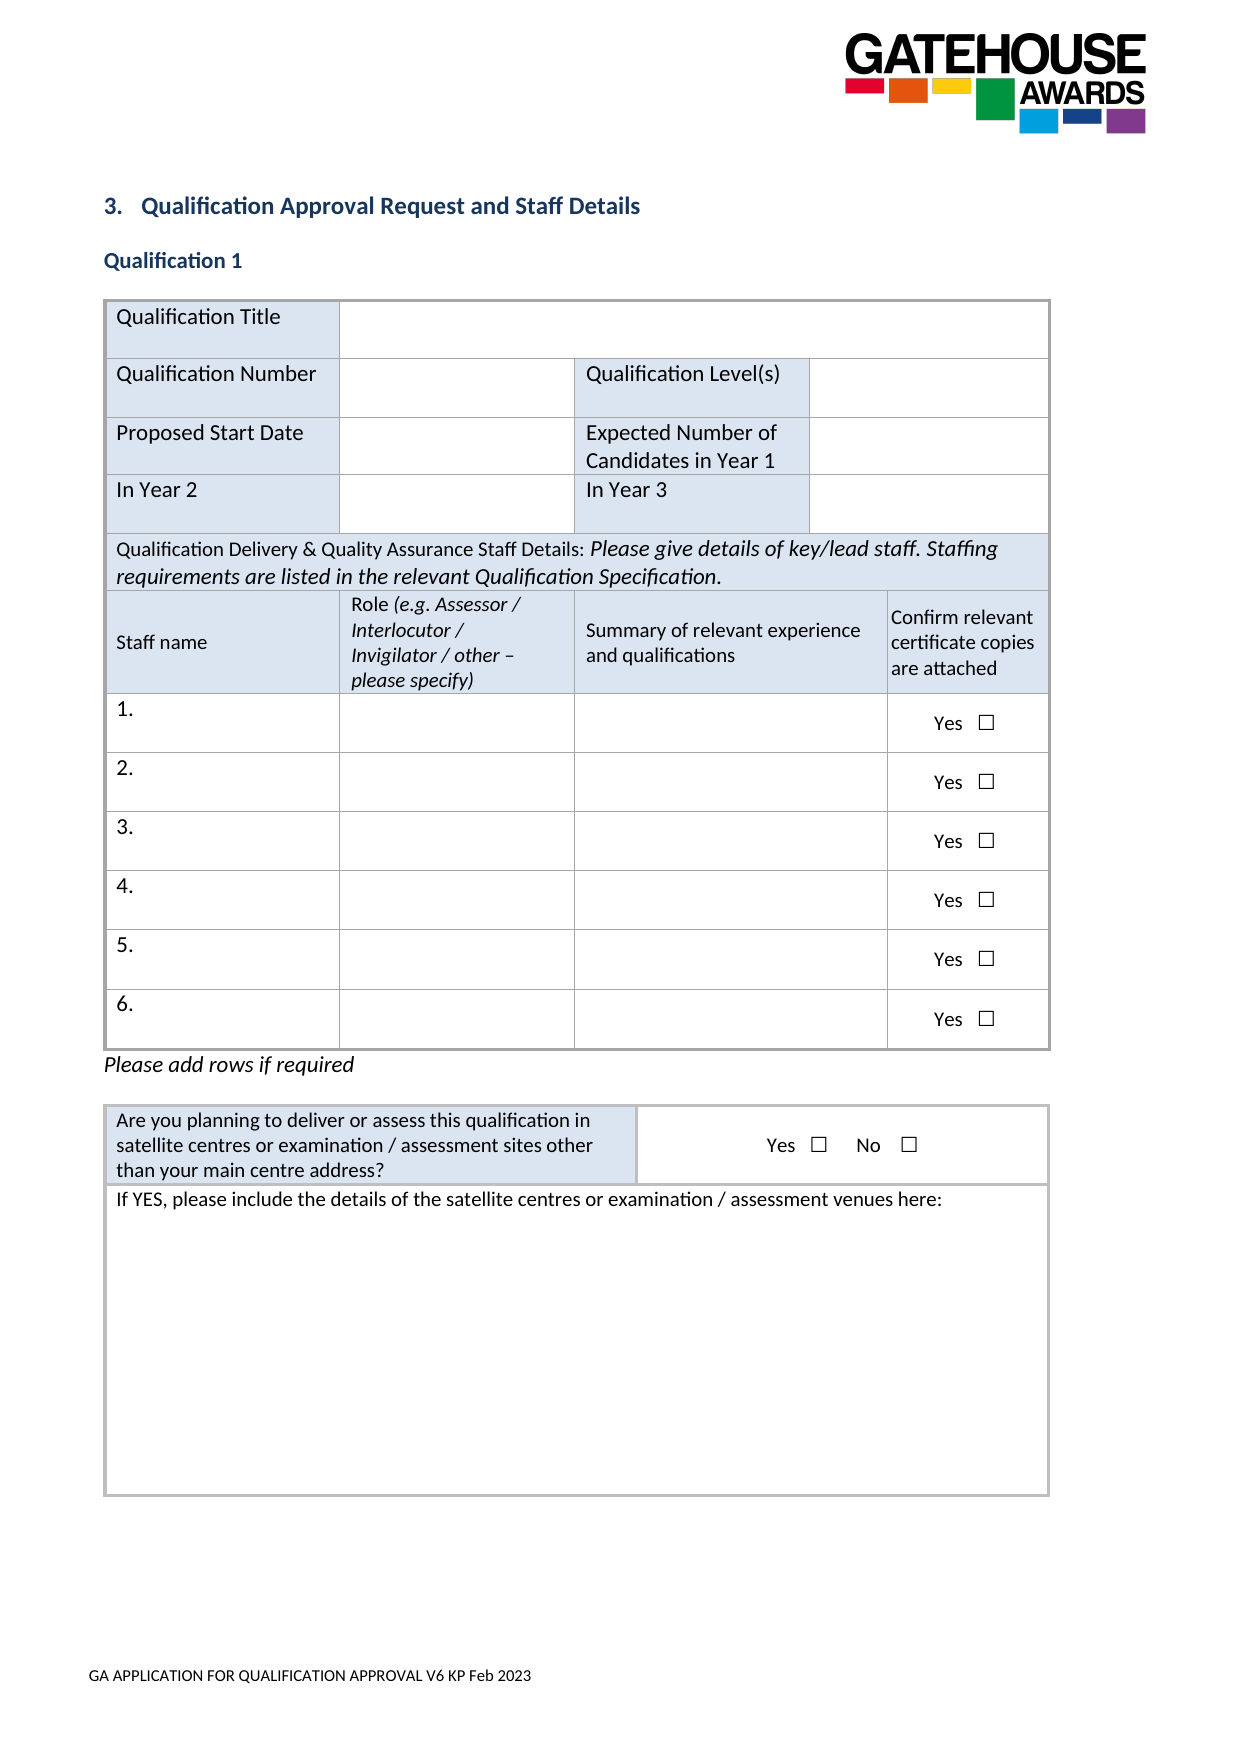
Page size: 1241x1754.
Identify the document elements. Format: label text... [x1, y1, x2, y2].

table_header Qualification Title [107, 302, 339, 358]
table_cell 6. [107, 990, 339, 1047]
table_cell [340, 753, 574, 811]
table_cell [340, 475, 574, 533]
table_cell [575, 871, 887, 929]
table_cell 4. [107, 871, 339, 929]
table_cell [340, 871, 574, 929]
table_cell Qualification Delivery & Quality Assurance Staff Details: Please give details of key/lead staff. Staffing requirements are listed in the relevant Qualification Specification. [107, 534, 1048, 590]
text Qualification 1 [103, 246, 1167, 274]
table_cell [575, 753, 887, 811]
table_cell Proposed Start Date [107, 418, 339, 474]
table_cell Confirm relevant certificate copies are attached [888, 591, 1048, 693]
list Qualification Approval Request and Staff Details [103, 190, 1167, 221]
table_cell Yes [888, 753, 1048, 811]
table_cell [575, 812, 887, 870]
table_cell Staff name [107, 591, 339, 693]
table_cell Yes [888, 990, 1048, 1047]
table_cell [575, 930, 887, 988]
table_cell Yes [888, 812, 1048, 870]
table_cell Yes [888, 694, 1048, 752]
text Please add rows if required [103, 1051, 1167, 1079]
table_header Yes No [638, 1107, 1047, 1183]
table_cell Summary of relevant experience and qualifications [575, 591, 887, 693]
table_header Are you planning to deliver or assess this qualification in satellite centres or examination / assessment sites other than your main centre address? [107, 1107, 635, 1183]
table_cell Expected Number of Candidates in Year 1 [575, 418, 809, 474]
table_cell Yes [888, 871, 1048, 929]
table_cell [340, 418, 574, 474]
table_cell [340, 930, 574, 988]
table_cell 3. [107, 812, 339, 870]
table_cell [575, 694, 887, 752]
table_cell Qualification Level(s) [575, 359, 809, 417]
table_cell Yes [888, 930, 1048, 988]
table_cell 1. [107, 694, 339, 752]
table_cell [340, 812, 574, 870]
table_header [340, 302, 1048, 358]
table_cell [340, 694, 574, 752]
table_cell [340, 359, 574, 417]
table_cell [810, 359, 1048, 417]
table_cell [575, 990, 887, 1047]
table_cell Role (e.g. Assessor / Interlocutor / Invigilator / other – please specify) [340, 591, 574, 693]
picture [824, 0, 1167, 166]
table_cell In Year 3 [575, 475, 809, 533]
table_cell [340, 990, 574, 1047]
table_cell 2. [107, 753, 339, 811]
table_cell 5. [107, 930, 339, 988]
table_cell In Year 2 [107, 475, 339, 533]
table_cell [810, 418, 1048, 474]
table_cell [810, 475, 1048, 533]
table_cell If YES, please include the details of the satellite centres or examination / assessment venues here: [107, 1186, 1047, 1494]
table_cell Qualification Number [107, 359, 339, 417]
